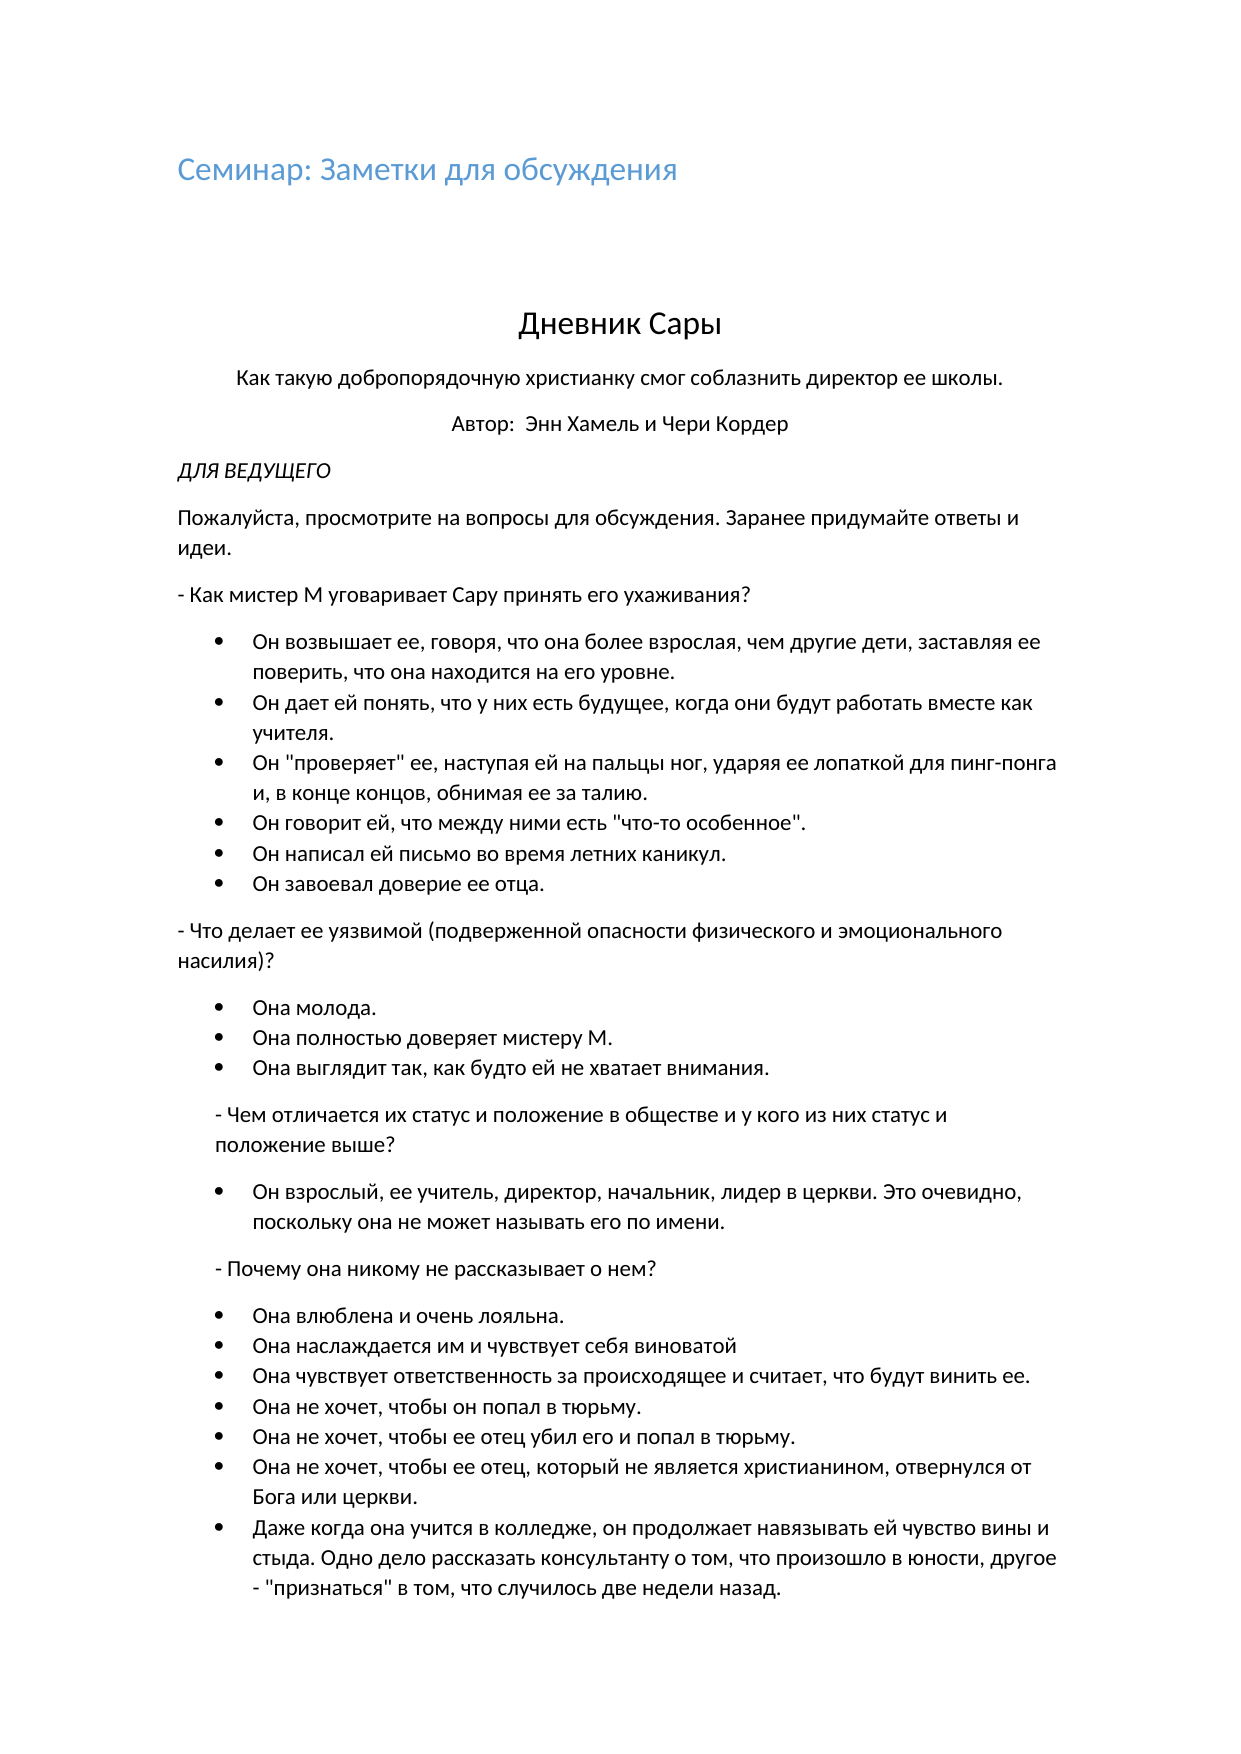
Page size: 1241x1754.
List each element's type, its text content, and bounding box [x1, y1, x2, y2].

text ДЛЯ ВЕДУЩЕГО [177, 456, 1063, 484]
list Он написал ей письмо во время летних каникул. [215, 839, 1063, 867]
text - Почему она никому не рассказывает о нем? [215, 1254, 1063, 1282]
text Пожалуйста, просмотрите на вопросы для обсуждения. Заранее придумайте ответы и идеи. [177, 503, 1063, 561]
list Он возвышает ее, говоря, что она более взрослая, чем другие дети, заставляя ее поверить, что она находится на его уровне. [215, 627, 1063, 685]
text Автор: Энн Хамель и Чери Кордер [177, 409, 1063, 437]
list Он говорит ей, что между ними есть "что-то особенное". [215, 808, 1063, 836]
text Дневник Сары [177, 302, 1063, 343]
list Он "проверяет" ее, наступая ей на пальцы ног, ударяя ее лопаткой для пинг-понга и, в конце концов, обнимая ее за талию. [215, 748, 1063, 806]
list Даже когда она учится в колледже, он продолжает навязывать ей чувство вины и стыда. Одно дело рассказать консультанту о том, что произошло в юности, другое - "признаться" в том, что случилось две недели назад. [215, 1513, 1063, 1601]
list Она полностью доверяет мистеру М. [215, 1023, 1063, 1051]
text - Чем отличается их статус и положение в обществе и у кого из них статус и положение выше? [215, 1100, 1063, 1158]
list Он завоевал доверие ее отца. [215, 869, 1063, 897]
text - Как мистер М уговаривает Сару принять его ухаживания? [177, 580, 1063, 608]
text - Что делает ее уязвимой (подверженной опасности физического и эмоционального насилия)? [177, 916, 1063, 974]
list Она чувствует ответственность за происходящее и считает, что будут винить ее. [215, 1362, 1063, 1389]
list Она наслаждается им и чувствует себя виноватой [215, 1331, 1063, 1359]
list Он взрослый, ее учитель, директор, начальник, лидер в церкви. Это очевидно, поскольку она не может называть его по имени. [215, 1177, 1063, 1235]
list Она не хочет, чтобы ее отец убил его и попал в тюрьму. [215, 1422, 1063, 1450]
list Она не хочет, чтобы ее отец, который не является христианином, отвернулся от Бога или церкви. [215, 1452, 1063, 1510]
list Она влюблена и очень лояльна. [215, 1301, 1063, 1329]
list Он дает ей понять, что у них есть будущее, когда они будут работать вместе как учителя. [215, 688, 1063, 746]
text Как такую добропорядочную христианку смог соблазнить директор ее школы. [177, 363, 1063, 391]
list Она молода. [215, 993, 1063, 1021]
list Она не хочет, чтобы он попал в тюрьму. [215, 1392, 1063, 1420]
list Она выглядит так, как будто ей не хватает внимания. [215, 1053, 1063, 1081]
text Семинар: Заметки для обсуждения [177, 148, 1063, 188]
